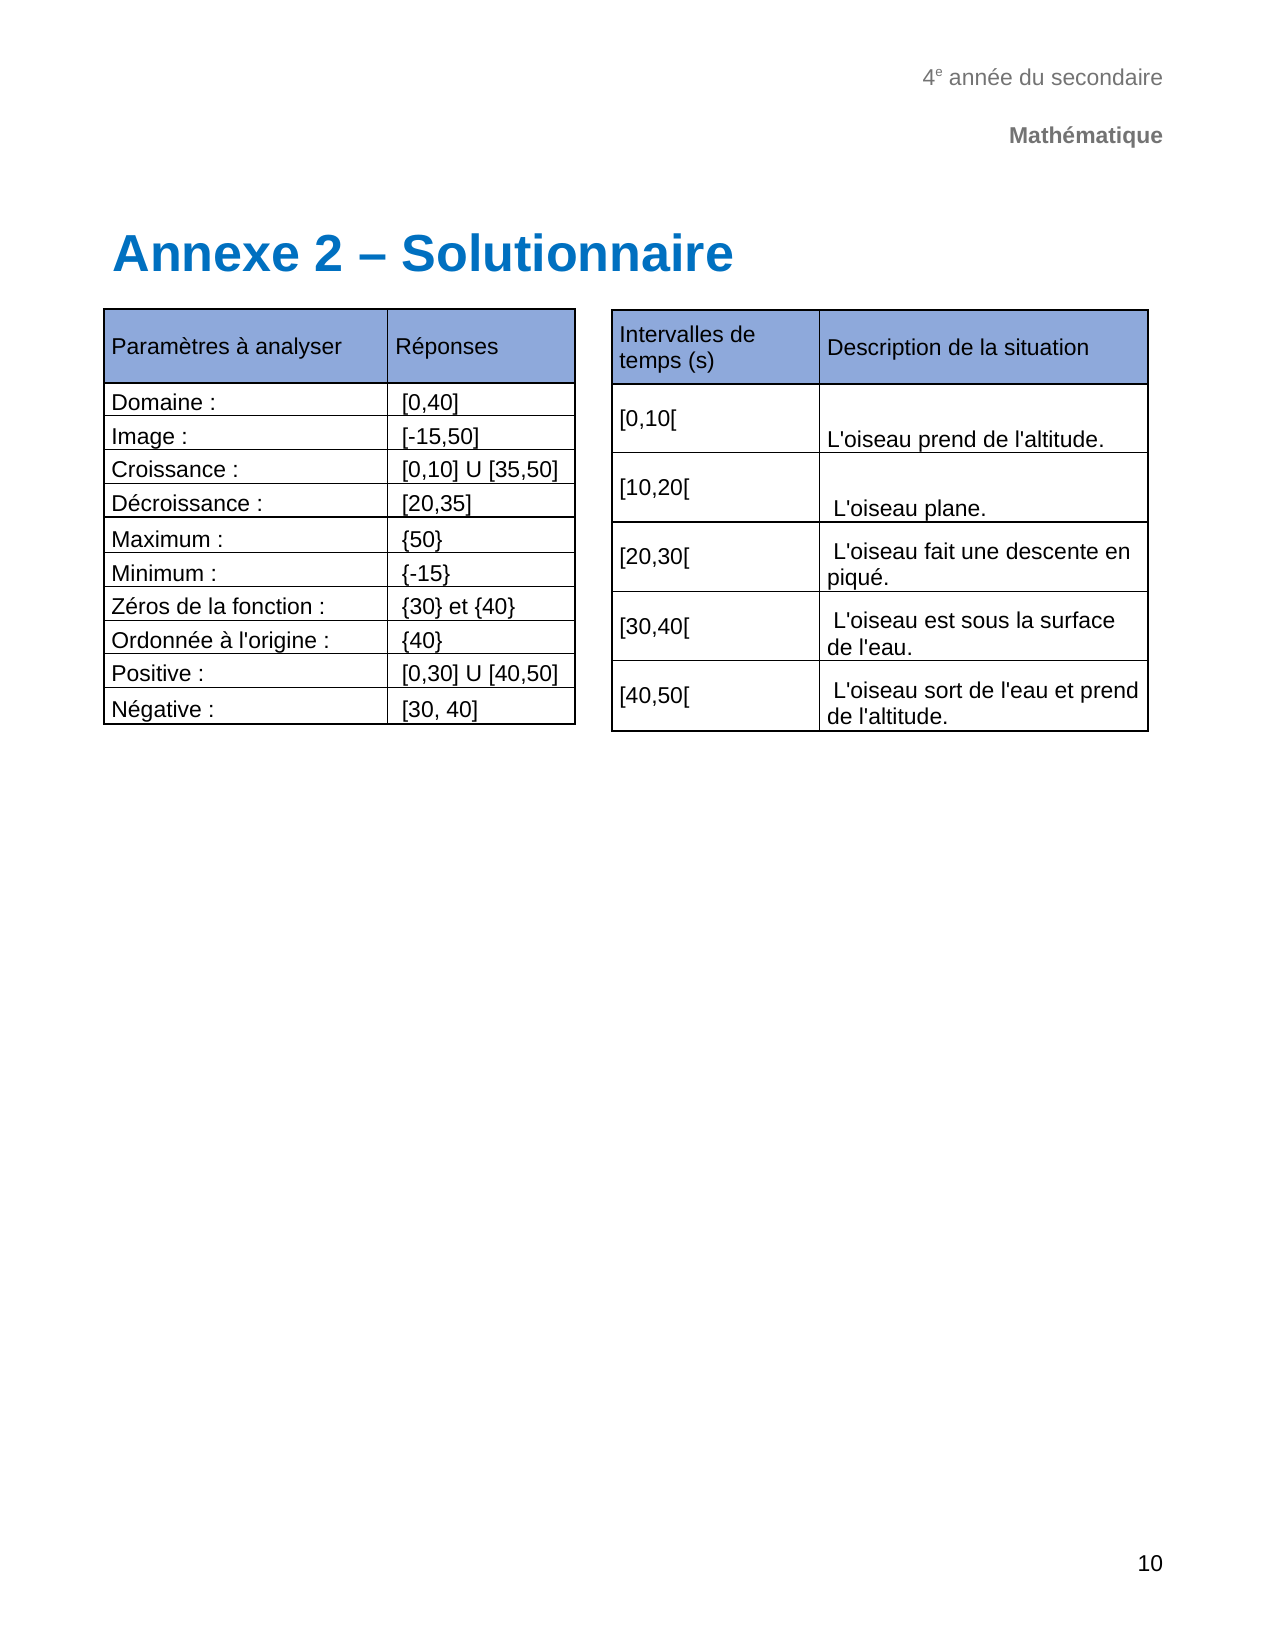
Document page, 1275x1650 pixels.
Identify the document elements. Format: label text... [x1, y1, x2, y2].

table_cell [10,20[ [613, 453, 819, 521]
table_cell Négative : [105, 688, 387, 723]
table_header Paramètres à analyser [105, 310, 387, 382]
table_cell [0,40] [388, 384, 574, 415]
table_cell [0,10] U [35,50] [388, 450, 574, 483]
table_cell Minimum : [105, 553, 387, 586]
table_cell Croissance : [105, 450, 387, 483]
table_cell Image : [105, 416, 387, 449]
table_cell Positive : [105, 654, 387, 687]
table_cell Décroissance : [105, 484, 387, 516]
table_cell [30, 40] [388, 688, 574, 723]
table_cell Ordonnée à l'origine : [105, 621, 387, 653]
table_cell Zéros de la fonction : [105, 587, 387, 619]
table_cell {50} [388, 518, 574, 552]
table_cell [20,30[ [613, 523, 819, 591]
table_cell [20,35] [388, 484, 574, 516]
table_cell L'oiseau plane. [820, 453, 1147, 521]
table_cell Domaine : [105, 384, 387, 415]
table_header Description de la situation [820, 311, 1147, 383]
table_cell {-15} [388, 553, 574, 586]
table_cell Maximum : [105, 518, 387, 552]
table_header Intervalles de temps (s) [613, 311, 819, 383]
table_cell L'oiseau est sous la surface de l'eau. [820, 592, 1147, 660]
table_cell [0,30] U [40,50] [388, 654, 574, 687]
table_cell L'oiseau fait une descente en piqué. [820, 523, 1147, 591]
table_header Réponses [388, 310, 574, 382]
text Annexe 2 – Solutionnaire [112, 223, 1163, 283]
table_cell L'oiseau prend de l'altitude. [820, 385, 1147, 452]
table_cell [40,50[ [613, 661, 819, 729]
table_cell [-15,50] [388, 416, 574, 449]
table_cell {40} [388, 621, 574, 653]
table_cell [30,40[ [613, 592, 819, 660]
table_cell L'oiseau sort de l'eau et prend de l'altitude. [820, 661, 1147, 729]
table_cell [0,10[ [613, 385, 819, 452]
text Mathématique [112, 122, 1163, 148]
table_cell {30} et {40} [388, 587, 574, 619]
